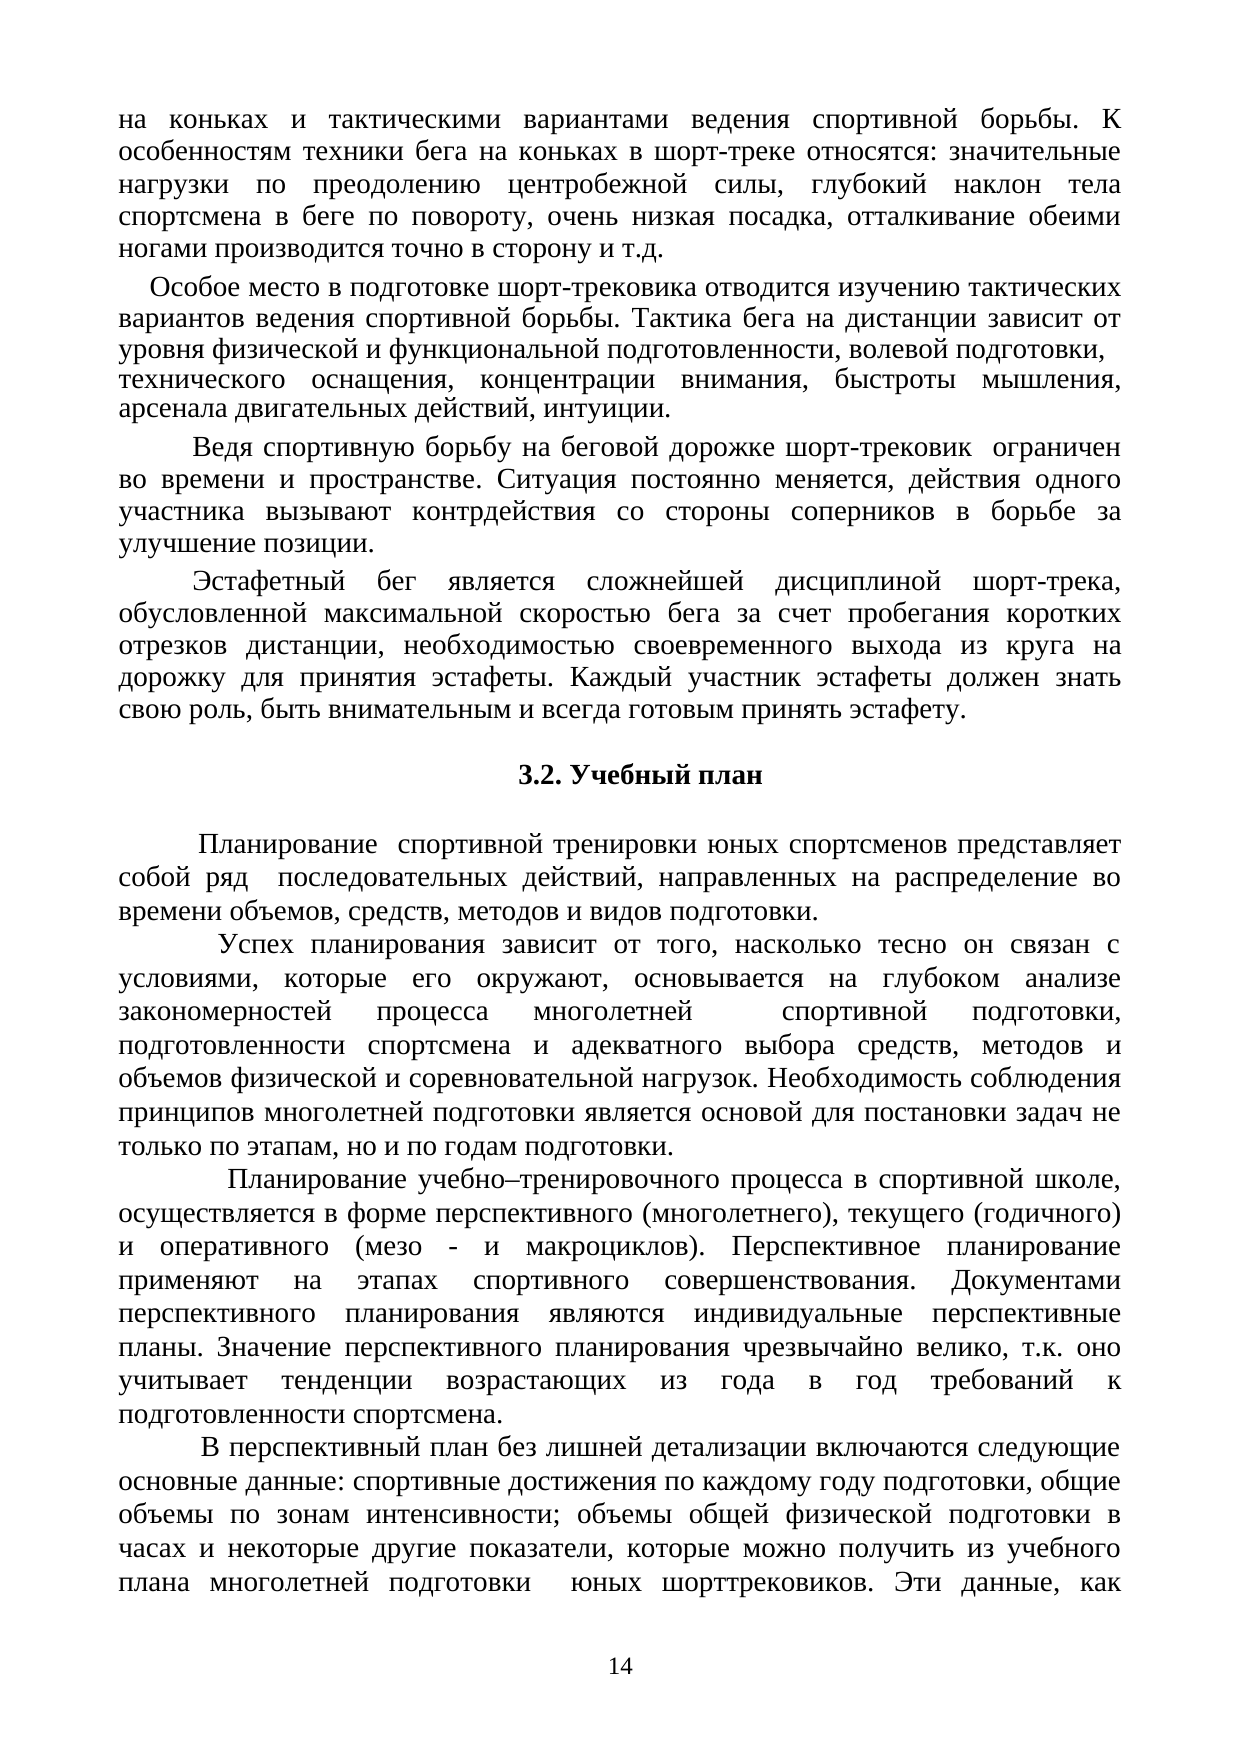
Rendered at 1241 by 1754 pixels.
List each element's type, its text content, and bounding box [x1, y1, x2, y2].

text Успех планирования зависит от того, насколько тесно он связан с условиями, которые его окружают, основывается на глубоком анализе закономерностей процесса многолетней спортивной подготовки, подготовленности спортсмена и адекватного выбора средств, методов и объемов физической и соревновательной нагрузок. Необходимость соблюдения принципов многолетней подготовки является основой для постановки задач не только по этапам, но и по годам подготовки. [118, 926, 1122, 1161]
text Планирование спортивной тренировки юных спортсменов представляет собой ряд последовательных действий, направленных на распределение во времени объемов, средств, методов и видов подготовки. [118, 826, 1122, 926]
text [118, 103, 1122, 264]
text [118, 1429, 1122, 1597]
text технического оснащения, концентрации внимания, быстроты мышления, арсенала двигательных действий, интуиции. [118, 364, 1122, 424]
text Ведя спортивную борьбу на беговой дорожке шорт-трековик ограничен во времени и пространстве. Ситуация постоянно меняется, действия одного участника вызывают контрдействия со стороны соперников в борьбе за улучшение позиции. [118, 431, 1122, 558]
text Планирование учебно–тренировочного процесса в спортивной школе, осуществляется в форме перспективного (многолетнего), текущего (годичного) и оперативного (мезо - и макроциклов). Перспективное планирование применяют на этапах спортивного совершенствования. Документами перспективного планирования являются индивидуальные перспективные планы. Значение перспективного планирования чрезвычайно велико, т.к. оно учитывает тенденции возрастающих из года в год требований к подготовленности спортсмена. [118, 1161, 1122, 1429]
text Эстафетный бег является сложнейшей дисциплиной шорт-трека, обусловленной максимальной скоростью бега за счет пробегания коротких отрезков дистанции, необходимостью своевременного выхода из круга на дорожку для принятия эстафеты. Каждый участник эстафеты должен знать свою роль, быть внимательным и всегда готовым принять эстафету. [118, 565, 1122, 724]
text 3.2. Учебный план [120, 759, 1087, 791]
text Особое место в подготовке шорт-трековика отводится изучению тактических вариантов ведения спортивной борьбы. Тактика бега на дистанции зависит от уровня физической и функциональной подготовленности, волевой подготовки, [118, 272, 1122, 364]
